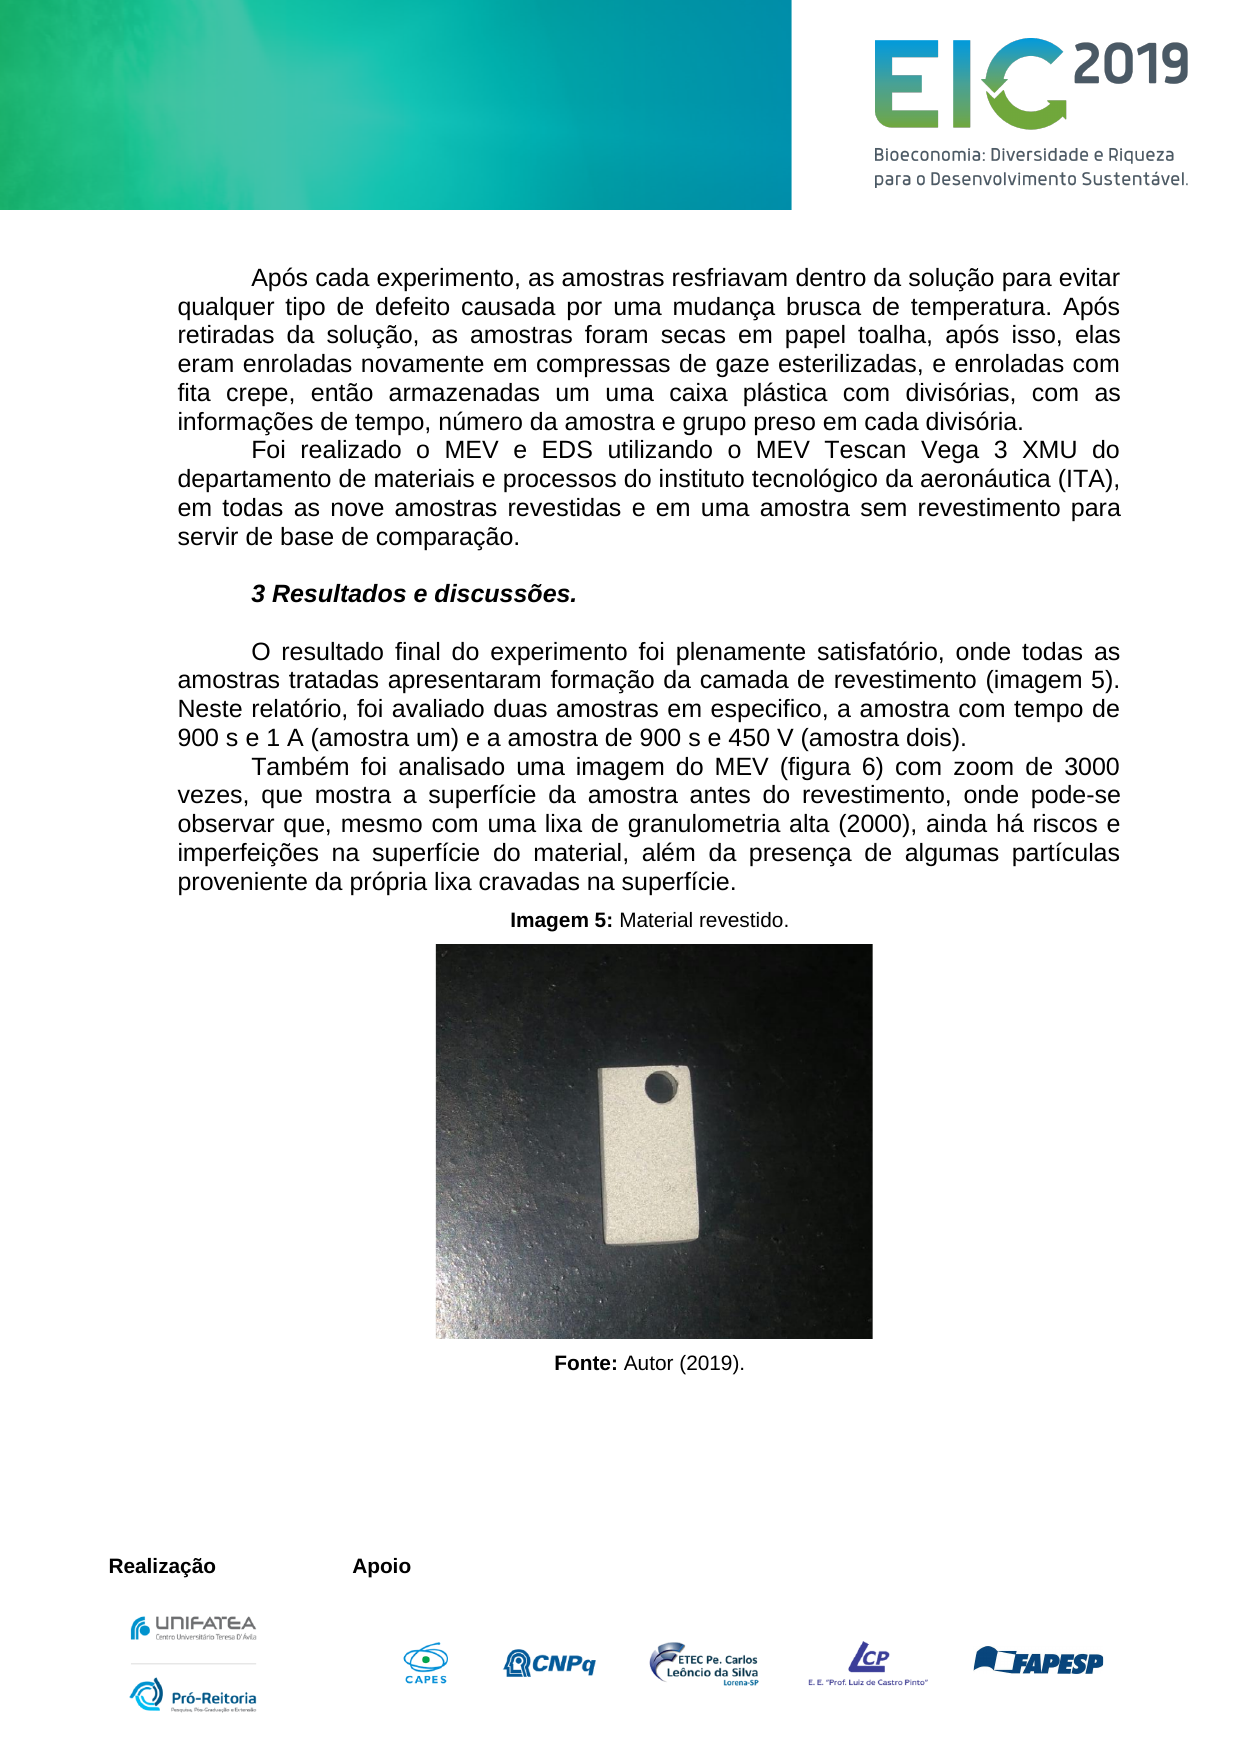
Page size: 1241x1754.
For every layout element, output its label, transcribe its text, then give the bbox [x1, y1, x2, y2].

text Fonte: Autor (2019). [177, 1351, 1122, 1375]
picture [436, 944, 873, 1339]
text Foi realizado o MEV e EDS utilizando o MEV Tescan Vega 3 XMU do departamento de materiais e processos do instituto tecnológico da aeronáutica (ITA), em todas as nove amostras revestidas e em uma amostra sem revestimento para servir de base de comparação. [177, 435, 1122, 550]
text Também foi analisado uma imagem do MEV (figura 6) com zoom de 3000 vezes, que mostra a superfície da amostra antes do revestimento, onde pode-se observar que, mesmo com uma lixa de granulometria alta (2000), ainda há riscos e imperfeições na superfície do material, além da presença de algumas partículas proveniente da própria lixa cravadas na superfície. [177, 752, 1122, 895]
picture [0, 0, 791, 210]
picture [875, 38, 1188, 188]
text Imagem 5: Material revestido. [177, 908, 1122, 932]
text O resultado final do experimento foi plenamente satisfatório, onde todas as amostras tratadas apresentaram formação da camada de revestimento (imagem 5). Neste relatório, foi avaliado duas amostras em especifico, a amostra com tempo de 900 s e 1 A (amostra um) e a amostra de 900 s e 450 V (amostra dois). [177, 637, 1122, 752]
picture [67, 1586, 290, 1744]
text 3 Resultados e discussões. [177, 579, 1122, 608]
picture [384, 1584, 1104, 1742]
text Após cada experimento, as amostras resfriavam dentro da solução para evitar qualquer tipo de defeito causada por uma mudança brusca de temperatura. Após retiradas da solução, as amostras foram secas em papel toalha, após isso, elas eram enroladas novamente em compressas de gaze esterilizadas, e enroladas com fita crepe, então armazenadas um uma caixa plástica com divisórias, com as informações de tempo, número da amostra e grupo preso em cada divisória. [177, 263, 1122, 435]
